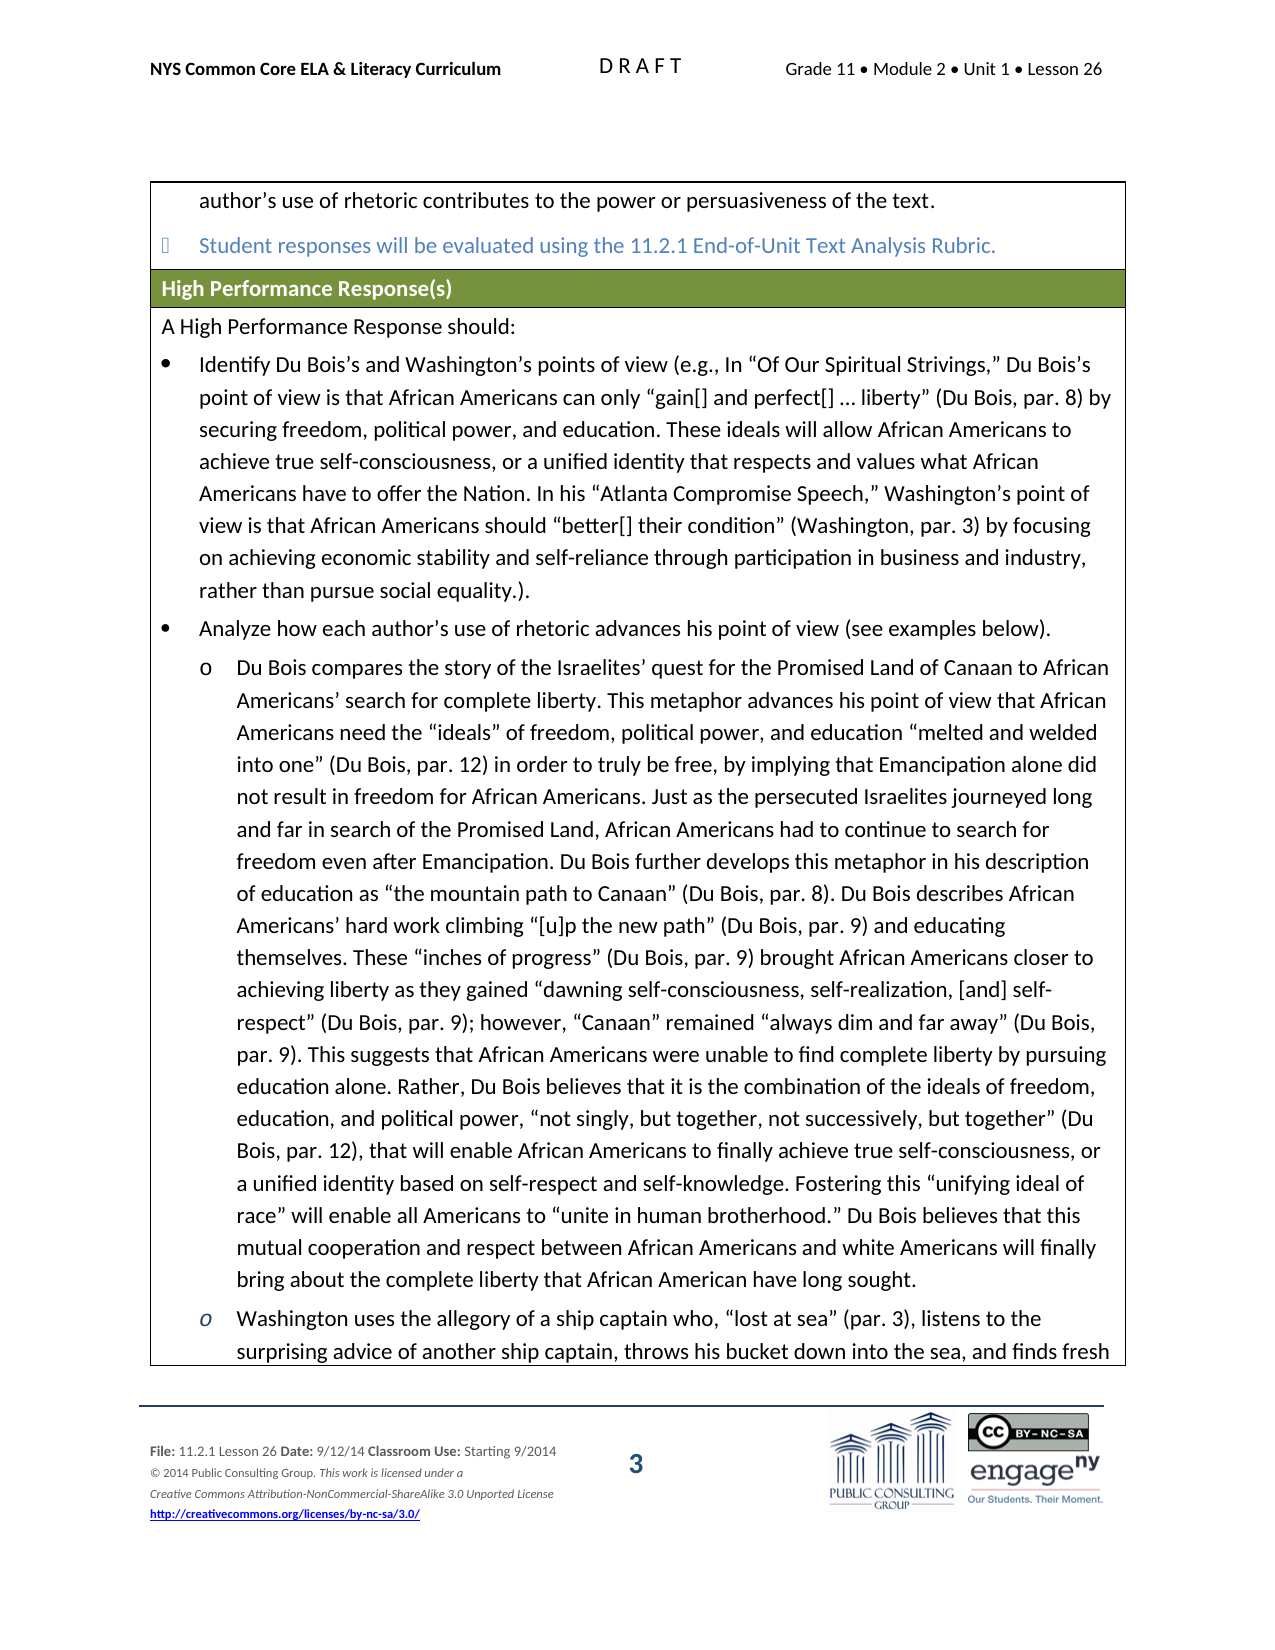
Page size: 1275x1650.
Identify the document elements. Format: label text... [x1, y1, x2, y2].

picture [825, 1408, 1104, 1513]
table_cell High Performance Response(s) [151, 270, 1125, 307]
